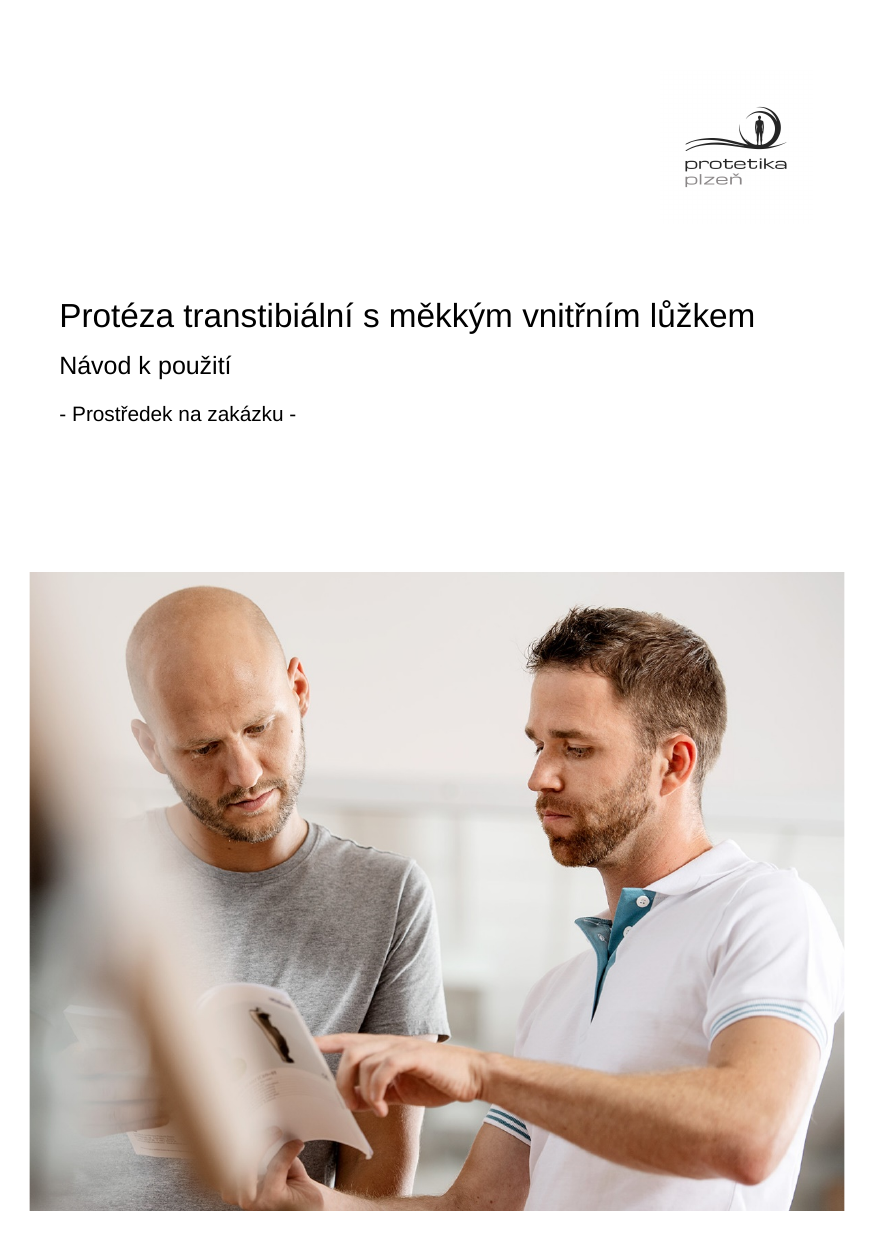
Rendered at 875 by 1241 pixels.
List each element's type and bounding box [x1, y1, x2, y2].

picture [29, 572, 845, 1211]
picture [660, 70, 813, 224]
